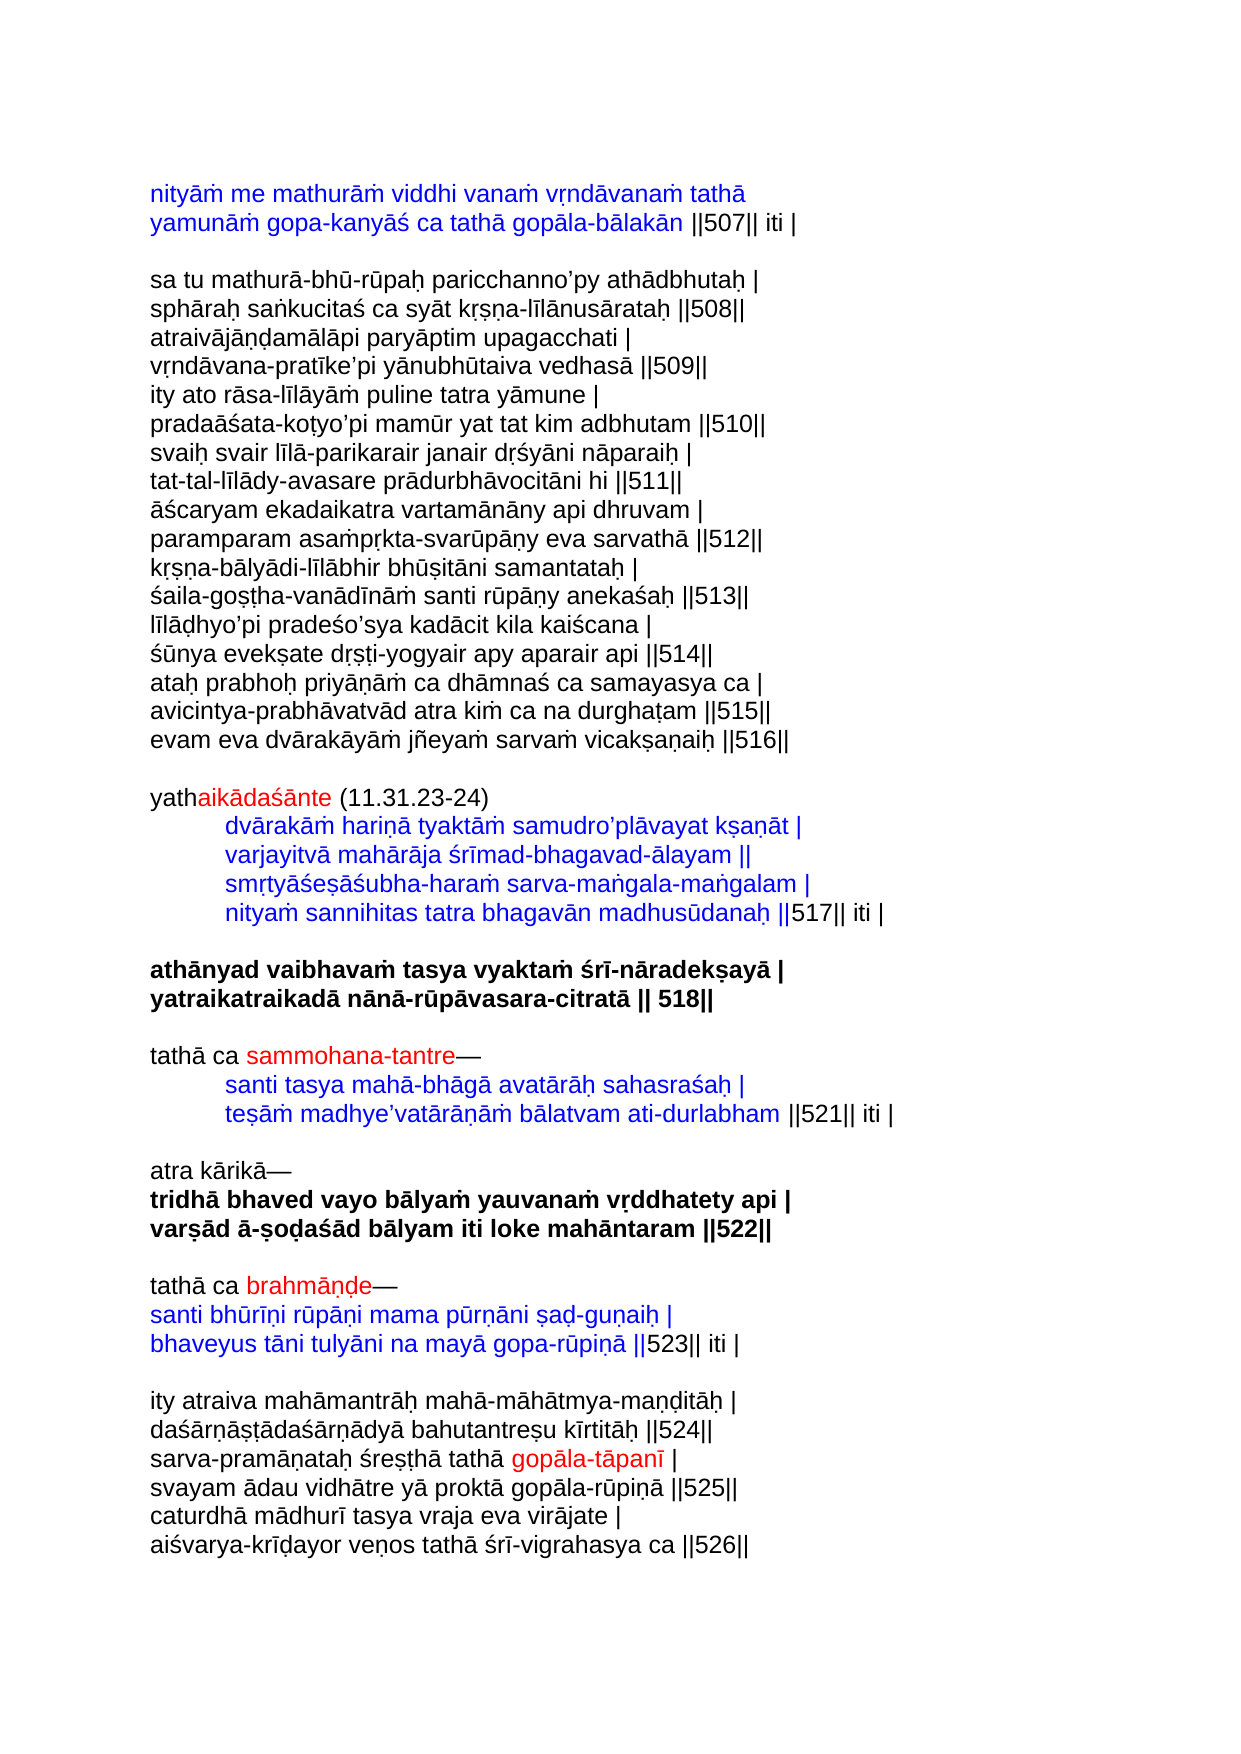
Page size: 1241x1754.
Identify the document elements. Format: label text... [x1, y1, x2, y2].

text svayam ādau vidhātre yā proktā gopāla-rūpiṇā ||525|| [150, 1472, 1090, 1501]
text śaila-goṣṭha-vanādīnāṁ santi rūpāṇy anekaśaḥ ||513|| [150, 581, 1090, 610]
text atra kārikā— [150, 1156, 1090, 1185]
text tat-tal-līlādy-avasare prādurbhāvocitāni hi ||511|| [150, 466, 1090, 495]
text āścaryam ekadaikatra vartamānāny api dhruvam | [150, 495, 1090, 524]
text ity atraiva mahāmantrāḥ mahā-māhātmya-maṇḍitāḥ | [150, 1386, 1090, 1415]
text kṛṣṇa-bālyādi-līlābhir bhūṣitāni samantataḥ | [150, 552, 1090, 581]
text yatraikatraikadā nānā-rūpāvasara-citratā || 518|| [150, 984, 1090, 1012]
text yamunāṁ gopa-kanyāś ca tathā gopāla-bālakān ||507|| iti | [150, 207, 1090, 236]
text aiśvarya-krīḍayor veṇos tathā śrī-vigrahasya ca ||526|| [150, 1530, 1090, 1559]
text vṛndāvana-pratīke’pi yānubhūtaiva vedhasā ||509|| [150, 351, 1090, 380]
text dvārakāṁ hariṇā tyaktāṁ samudro’plāvayat kṣaṇāt | [225, 811, 1090, 840]
text santi tasya mahā-bhāgā avatārāḥ sahasraśaḥ | [225, 1070, 1090, 1099]
text avicintya-prabhāvatvād atra kiṁ ca na durghaṭam ||515|| [150, 696, 1090, 725]
text teṣāṁ madhye’vatārāṇāṁ bālatvam ati-durlabham ||521|| iti | [225, 1099, 1090, 1127]
text varṣād ā-ṣoḍaśād bālyam iti loke mahāntaram ||522|| [150, 1214, 1090, 1242]
text sa tu mathurā-bhū-rūpaḥ paricchanno’py athādbhutaḥ | [150, 265, 1090, 294]
text nityāṁ me mathurāṁ viddhi vanaṁ vṛndāvanaṁ tathā [150, 179, 1090, 207]
text athānyad vaibhavaṁ tasya vyaktaṁ śrī-nāradekṣayā | [150, 955, 1090, 984]
text caturdhā mādhurī tasya vraja eva virājate | [150, 1501, 1090, 1530]
text varjayitvā mahārāja śrīmad-bhagavad-ālayam || [225, 840, 1090, 869]
text atraivājāṇḍamālāpi paryāptim upagacchati | [150, 322, 1090, 351]
text śūnya evekṣate dṛṣṭi-yogyair apy aparair api ||514|| [150, 639, 1090, 667]
text evam eva dvārakāyāṁ jñeyaṁ sarvaṁ vicakṣaṇaiḥ ||516|| [150, 725, 1090, 754]
text sarva-pramāṇataḥ śreṣṭhā tathā gopāla-tāpanī | [150, 1444, 1090, 1472]
text ataḥ prabhoḥ priyāṇāṁ ca dhāmnaś ca samayasya ca | [150, 667, 1090, 696]
text tathā ca sammohana-tantre— [150, 1041, 1090, 1070]
text ity ato rāsa-līlāyāṁ puline tatra yāmune | [150, 380, 1090, 409]
text paramparam asaṁpṛkta-svarūpāṇy eva sarvathā ||512|| [150, 524, 1090, 552]
text santi bhūrīṇi rūpāṇi mama pūrṇāni ṣaḍ-guṇaiḥ | [150, 1300, 1090, 1329]
text līlāḍhyo’pi pradeśo’sya kadācit kila kaiścana | [150, 610, 1090, 639]
text bhaveyus tāni tulyāni na mayā gopa-rūpiṇā ||523|| iti | [150, 1329, 1090, 1357]
text tathā ca brahmāṇḍe— [150, 1271, 1090, 1300]
text pradaāśata-koṭyo’pi mamūr yat tat kim adbhutam ||510|| [150, 409, 1090, 437]
text smṛtyāśeṣāśubha-haraṁ sarva-maṅgala-maṅgalam | [225, 869, 1090, 897]
text daśārṇāṣṭādaśārṇādyā bahutantreṣu kīrtitāḥ ||524|| [150, 1415, 1090, 1444]
text tridhā bhaved vayo bālyaṁ yauvanaṁ vṛddhatety api | [150, 1185, 1090, 1214]
text svaiḥ svair līlā-parikarair janair dṛśyāni nāparaiḥ | [150, 437, 1090, 466]
text nityaṁ sannihitas tatra bhagavān madhusūdanaḥ ||517|| iti | [225, 897, 1090, 926]
text yathaikādaśānte (11.31.23-24) [150, 782, 1090, 811]
text sphāraḥ saṅkucitaś ca syāt kṛṣṇa-līlānusārataḥ ||508|| [150, 294, 1090, 322]
